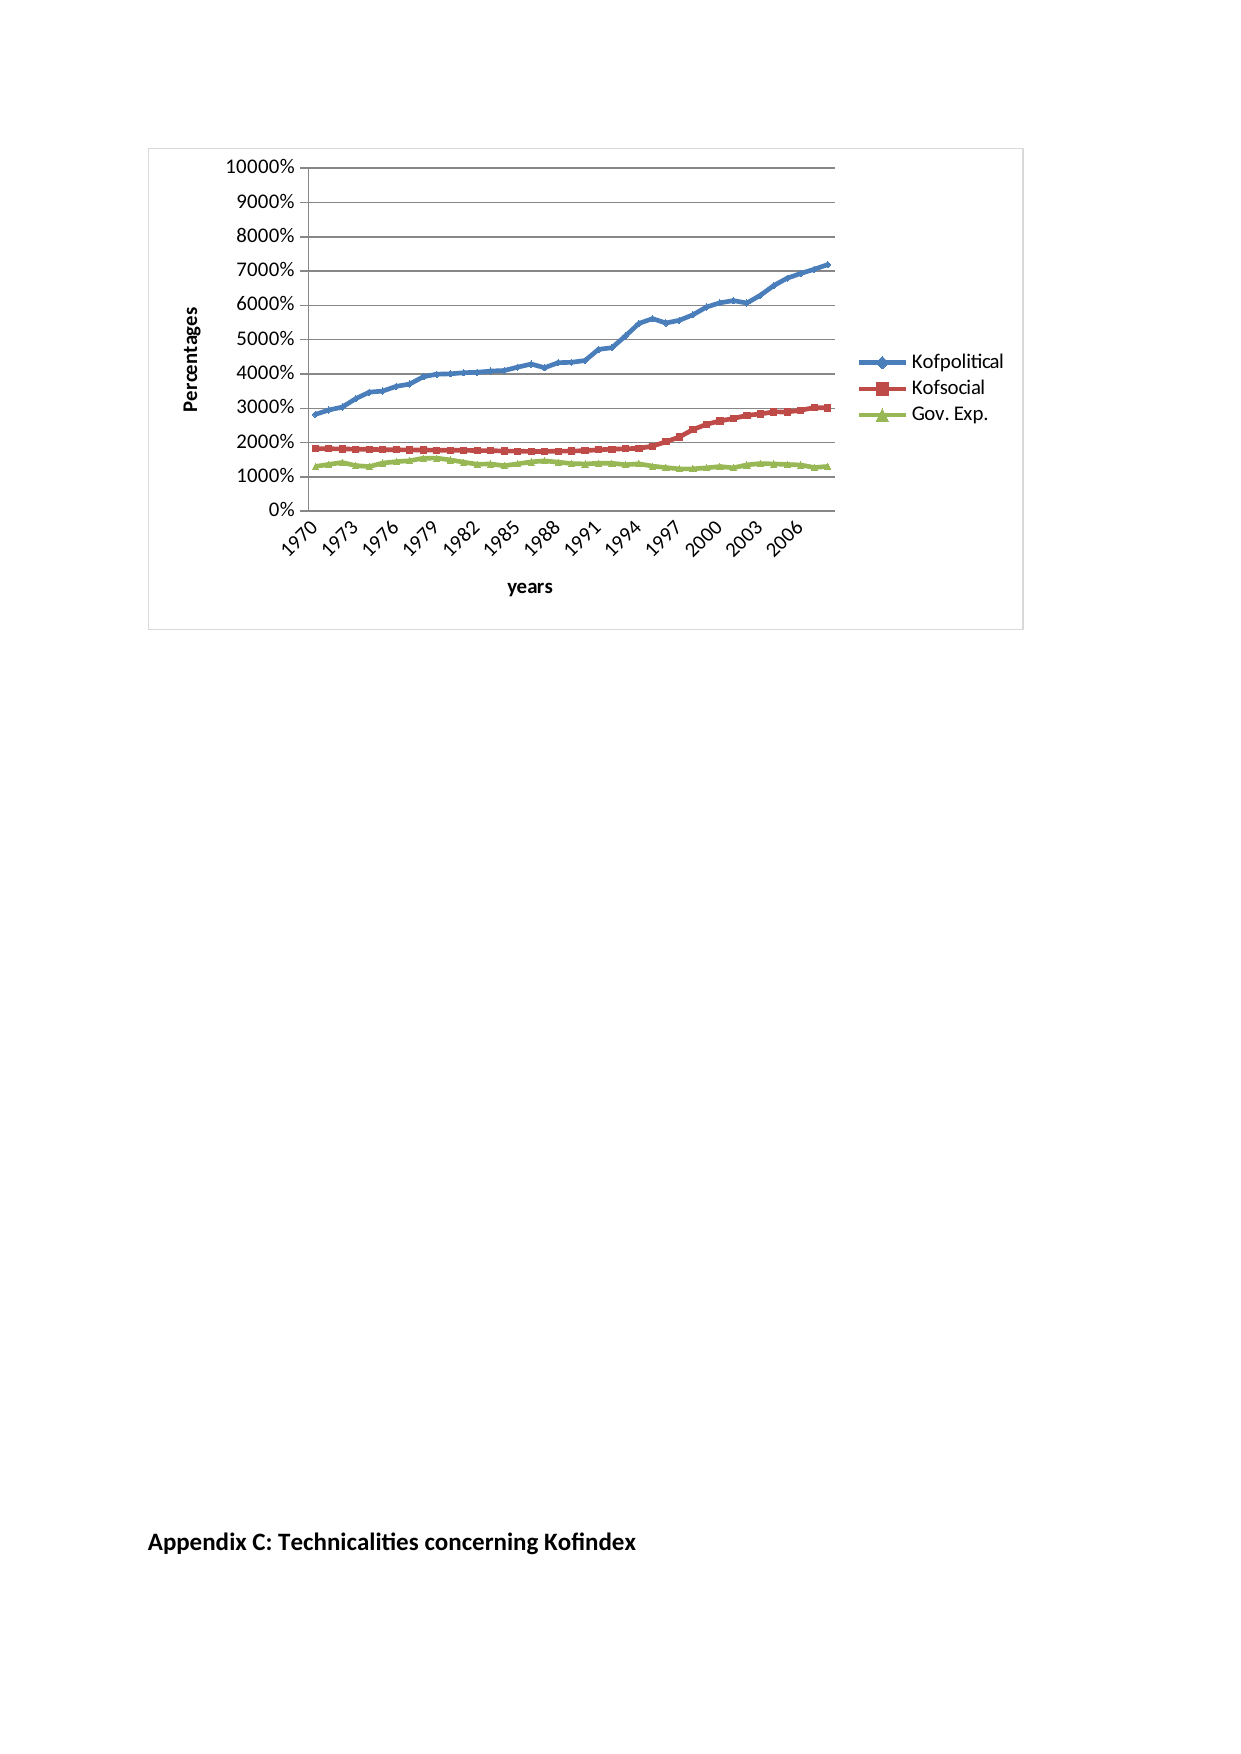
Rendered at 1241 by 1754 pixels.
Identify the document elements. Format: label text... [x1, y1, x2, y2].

text Appendix C: Technicalities concerning Kofindex [148, 1526, 1093, 1556]
